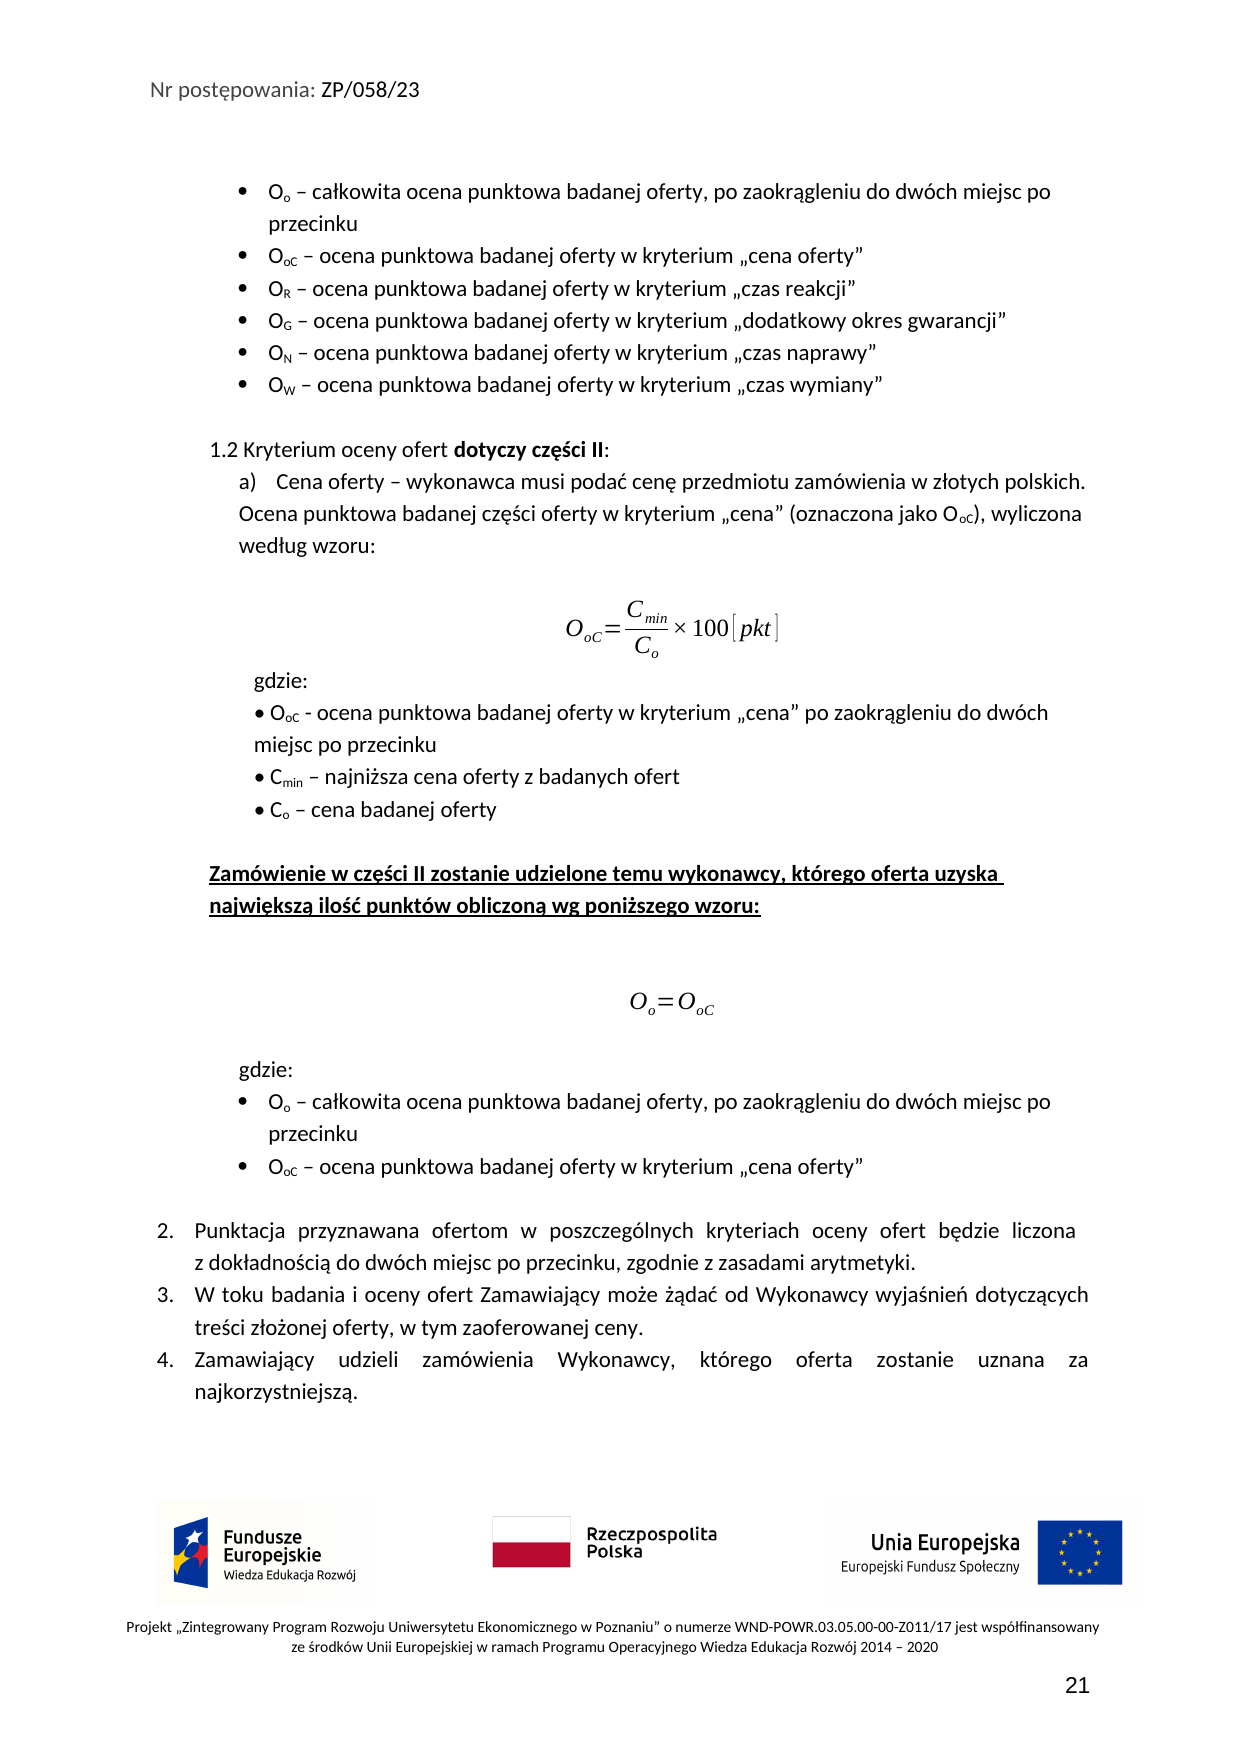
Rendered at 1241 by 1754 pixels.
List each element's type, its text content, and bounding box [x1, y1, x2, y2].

text • OoC - ocena punktowa badanej oferty w kryterium „cena” po zaokrągleniu do dwóch miejsc po przecinku [253, 698, 1090, 758]
picture [823, 1499, 1140, 1606]
text 1.2 Kryterium oceny ofert dotyczy części II: [209, 435, 1090, 463]
list Oo – całkowita ocena punktowa badanej oferty, po zaokrągleniu do dwóch miejsc po przecinku [239, 177, 1090, 237]
list OW – ocena punktowa badanej oferty w kryterium „czas wymiany” [239, 370, 1090, 398]
list Cena oferty – wykonawca musi podać cenę przedmiotu zamówienia w złotych polskich. [239, 467, 1090, 495]
list Punktacja przyznawana ofertom w poszczególnych kryteriach oceny ofert będzie liczona z dokładnością do dwóch miejsc po przecinku, zgodnie z zasadami arytmetyki. [157, 1216, 1090, 1276]
list Oo – całkowita ocena punktowa badanej oferty, po zaokrągleniu do dwóch miejsc po przecinku [239, 1087, 1090, 1148]
text gdzie: [239, 1055, 1090, 1083]
text • Cmin – najniższa cena oferty z badanych ofert [253, 762, 1090, 791]
list Zamawiający udzieli zamówienia Wykonawcy, którego oferta zostanie uznana za najkorzystniejszą. [157, 1345, 1090, 1405]
text gdzie: [253, 666, 1090, 694]
list W toku badania i oceny ofert Zamawiający może żądać od Wykonawcy wyjaśnień dotyczących treści złożonej oferty, w tym zaoferowanej ceny. [157, 1281, 1090, 1341]
text Zamówienie w części II zostanie udzielone temu wykonawcy, którego oferta uzyska największą ilość punktów obliczoną wg poniższego wzoru: [209, 859, 1090, 919]
list OG – ocena punktowa badanej oferty w kryterium „dodatkowy okres gwarancji” [239, 306, 1090, 334]
list OR – ocena punktowa badanej oferty w kryterium „czas reakcji” [239, 274, 1090, 302]
list OoC – ocena punktowa badanej oferty w kryterium „cena oferty” [239, 1152, 1090, 1180]
picture [475, 1499, 733, 1584]
list ON – ocena punktowa badanej oferty w kryterium „czas naprawy” [239, 338, 1090, 366]
text • Co – cena badanej oferty [253, 795, 1090, 823]
text Ocena punktowa badanej części oferty w kryterium „cena” (oznaczona jako OoC), wyliczona według wzoru: [239, 499, 1090, 559]
list OoC – ocena punktowa badanej oferty w kryterium „cena oferty” [239, 242, 1090, 270]
picture [157, 1499, 372, 1606]
